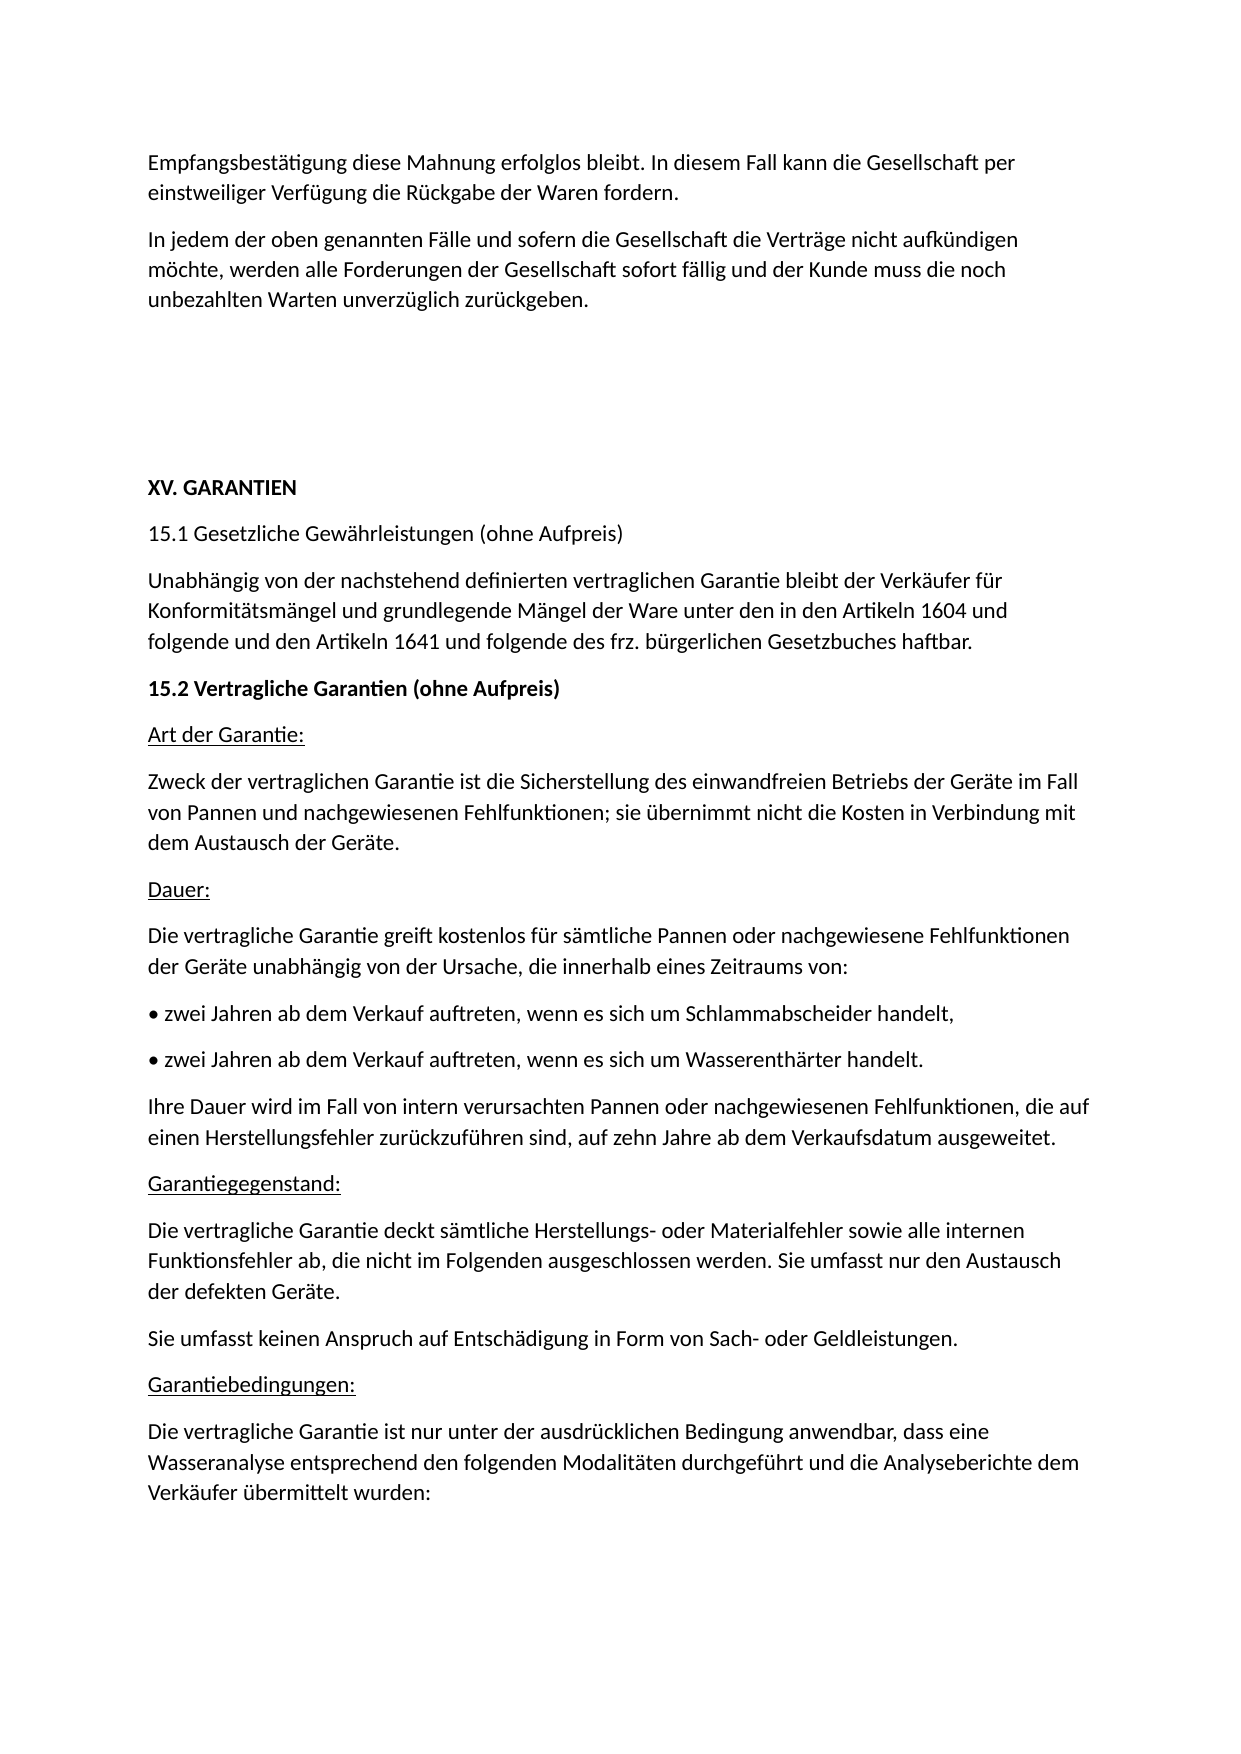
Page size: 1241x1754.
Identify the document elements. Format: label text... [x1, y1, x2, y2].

text XV. GARANTIEN [148, 473, 1093, 501]
text • zwei Jahren ab dem Verkauf auftreten, wenn es sich um Schlammabscheider handelt, [148, 999, 1093, 1027]
text Zweck der vertraglichen Garantie ist die Sicherstellung des einwandfreien Betriebs der Geräte im Fall von Pannen und nachgewiesenen Fehlfunktionen; sie übernimmt nicht die Kosten in Verbindung mit dem Austausch der Geräte. [148, 767, 1093, 856]
text Garantiebedingungen: [148, 1371, 1093, 1398]
text Ihre Dauer wird im Fall von intern verursachten Pannen oder nachgewiesenen Fehlfunktionen, die auf einen Herstellungsfehler zurückzuführen sind, auf zehn Jahre ab dem Verkaufsdatum ausgeweitet. [148, 1092, 1093, 1151]
text Dauer: [148, 875, 1093, 903]
text Die vertragliche Garantie deckt sämtliche Herstellungs- oder Materialfehler sowie alle internen Funktionsfehler ab, die nicht im Folgenden ausgeschlossen werden. Sie umfasst nur den Austausch der defekten Geräte. [148, 1216, 1093, 1305]
text In jedem der oben genannten Fälle und sofern die Gesellschaft die Verträge nicht aufkündigen möchte, werden alle Forderungen der Gesellschaft sofort fällig und der Kunde muss die noch unbezahlten Warten unverzüglich zurückgeben. [148, 225, 1093, 313]
text Die vertragliche Garantie ist nur unter der ausdrücklichen Bedingung anwendbar, dass eine Wasseranalyse entsprechend den folgenden Modalitäten durchgeführt und die Analyseberichte dem Verkäufer übermittelt wurden: [148, 1417, 1093, 1506]
text Art der Garantie: [148, 721, 1093, 748]
text Die vertragliche Garantie greift kostenlos für sämtliche Pannen oder nachgewiesene Fehlfunktionen der Geräte unabhängig von der Ursache, die innerhalb eines Zeitraums von: [148, 922, 1093, 980]
text Sie umfasst keinen Anspruch auf Entschädigung in Form von Sach- oder Geldleistungen. [148, 1324, 1093, 1352]
text Unabhängig von der nachstehend definierten vertraglichen Garantie bleibt der Verkäufer für Konformitätsmängel und grundlegende Mängel der Ware unter den in den Artikeln 1604 und folgende und den Artikeln 1641 und folgende des frz. bürgerlichen Gesetzbuches haftbar. [148, 566, 1093, 655]
text Garantiegegenstand: [148, 1169, 1093, 1197]
text • zwei Jahren ab dem Verkauf auftreten, wenn es sich um Wasserenthärter handelt. [148, 1046, 1093, 1073]
text 15.1 Gesetzliche Gewährleistungen (ohne Aufpreis) [148, 519, 1093, 547]
text 15.2 Vertragliche Garantien (ohne Aufpreis) [148, 674, 1093, 702]
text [148, 148, 1093, 206]
